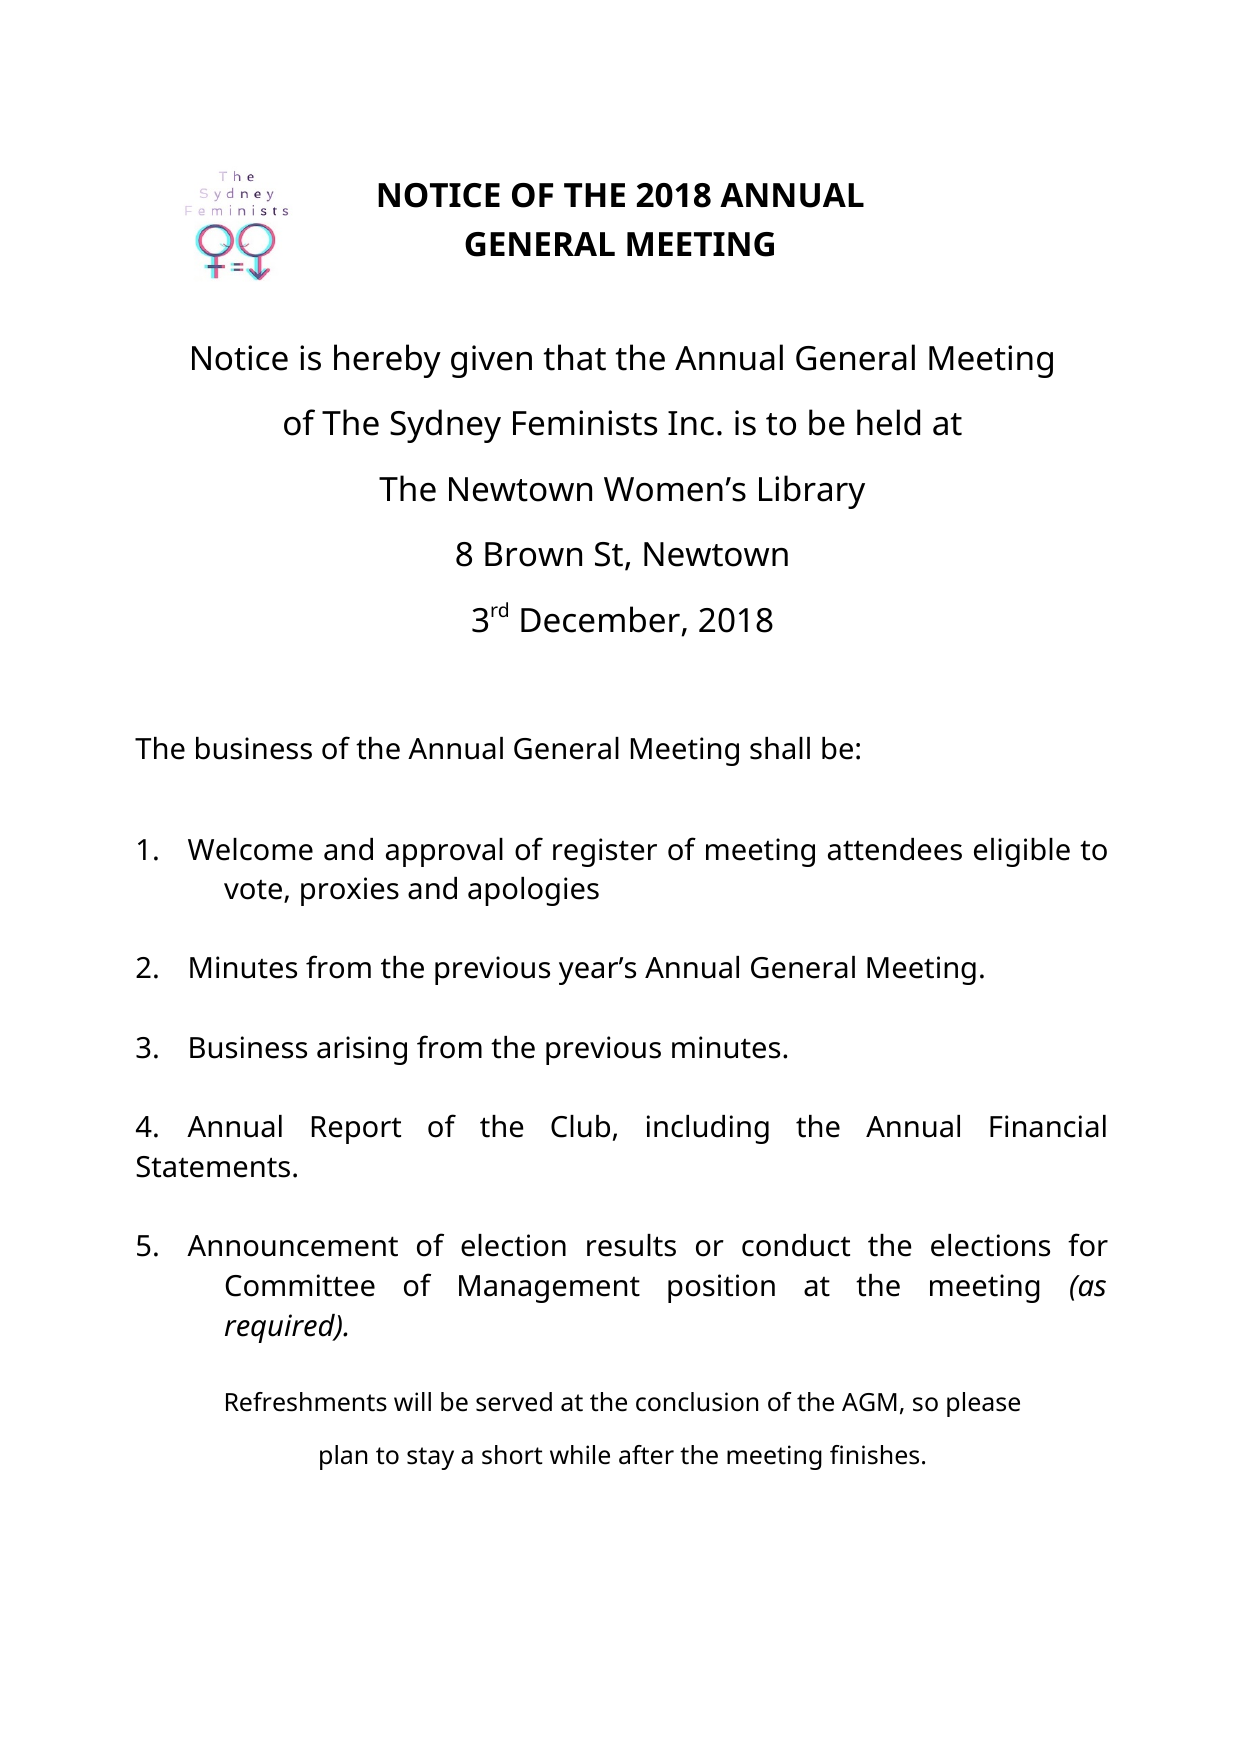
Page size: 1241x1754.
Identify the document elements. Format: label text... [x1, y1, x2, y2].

text 8 Brown St, Newtown [135, 531, 1110, 577]
text The Newtown Women’s Library [135, 466, 1110, 511]
list Announcement of election results or conduct the elections for Committee of Management position at the meeting (as required). [135, 1226, 1110, 1345]
text The business of the Annual General Meeting shall be: [135, 728, 1110, 768]
list Annual Report of the Club, including the Annual Financial Statements. [135, 1107, 1110, 1186]
text of The Sydney Feminists Inc. is to be held at [135, 400, 1110, 445]
text plan to stay a short while after the meeting finishes. [135, 1438, 1110, 1472]
text Refreshments will be served at the conclusion of the AGM, so please [135, 1384, 1110, 1418]
text Notice is hereby given that the Annual General Meeting [135, 334, 1110, 380]
text 3rd December, 2018 [135, 597, 1110, 642]
list Minutes from the previous year’s Annual General Meeting. [135, 948, 1110, 987]
picture [150, 138, 332, 315]
list Business arising from the previous minutes. [135, 1027, 1110, 1067]
list Welcome and approval of register of meeting attendees eligible to vote, proxies and apologies [135, 829, 1110, 908]
